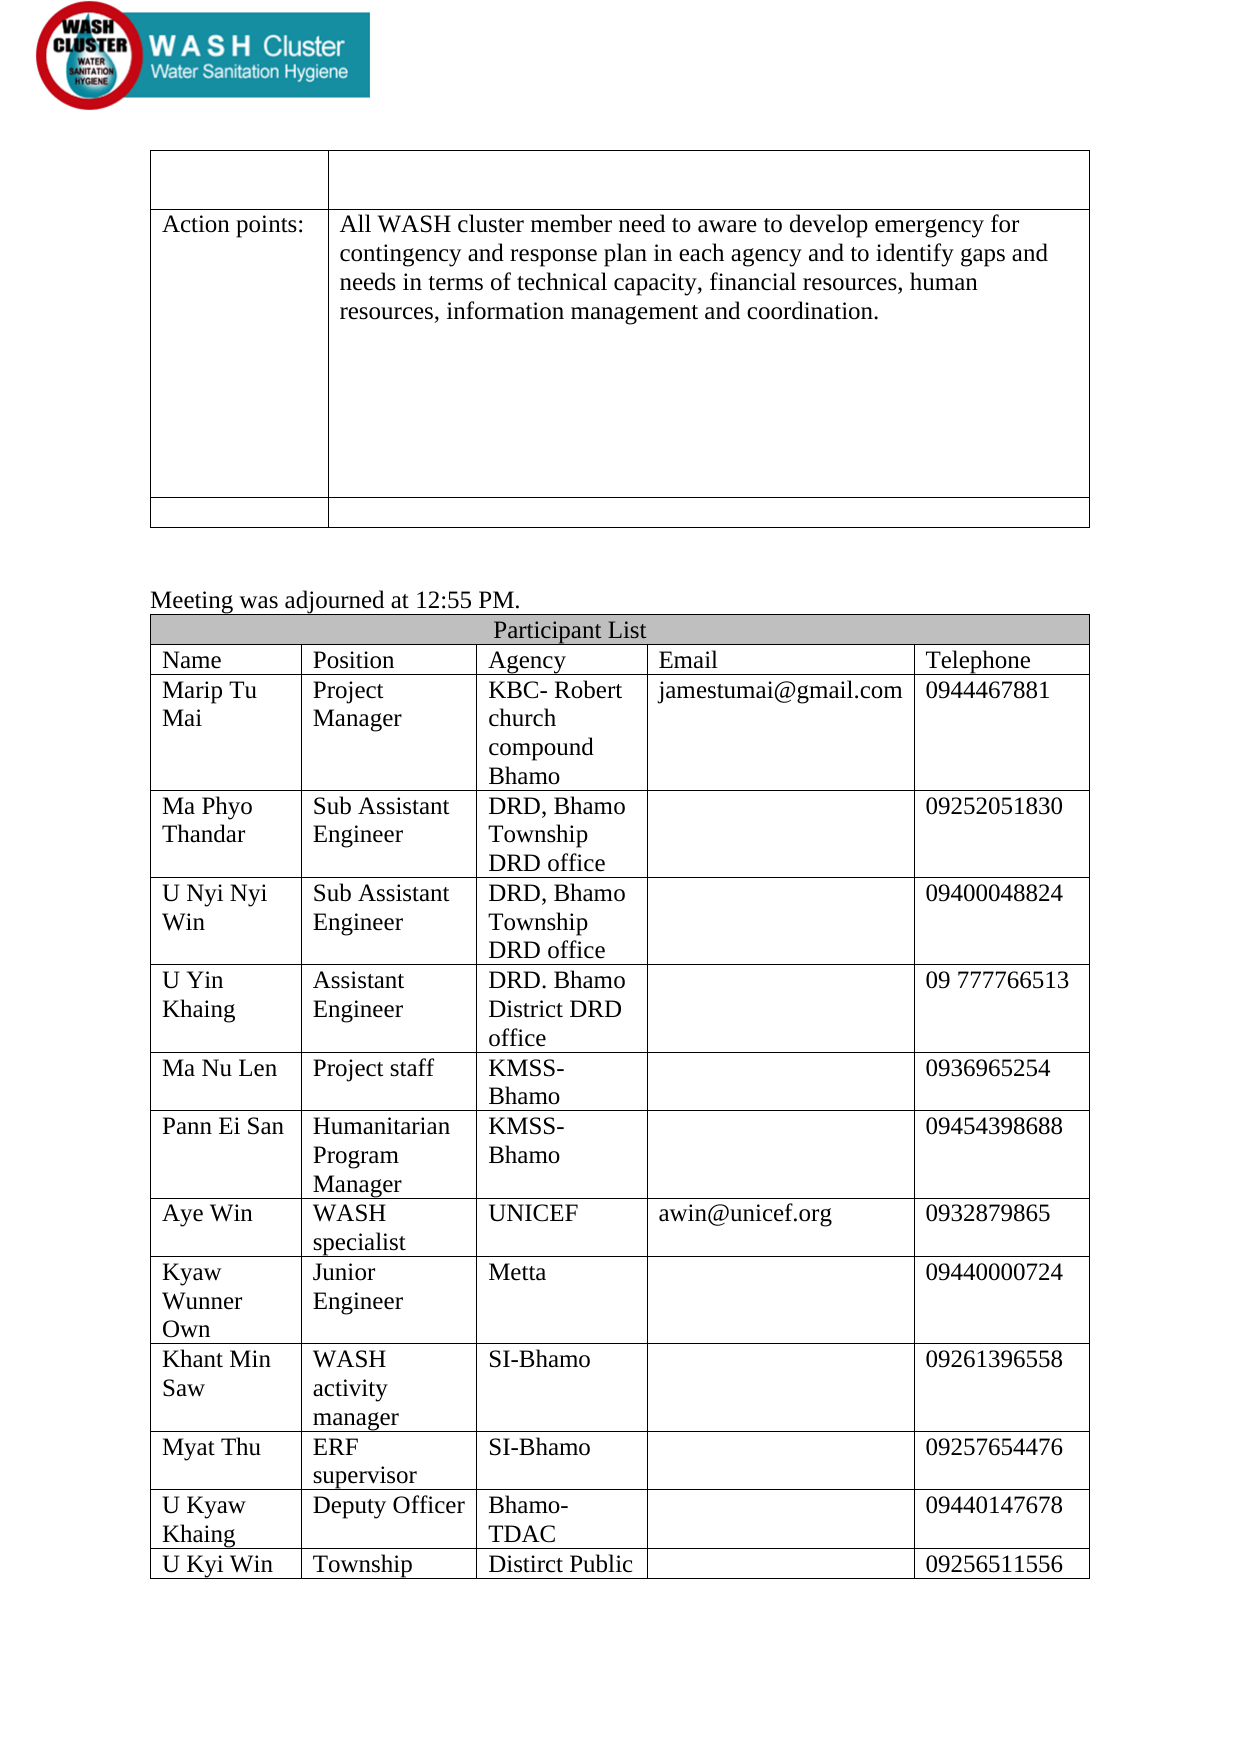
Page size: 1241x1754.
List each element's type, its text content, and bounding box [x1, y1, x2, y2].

table_cell Project staff [302, 1053, 476, 1110]
table_cell ERF supervisor [302, 1432, 476, 1489]
table_cell All WASH cluster member need to aware to develop emergency for contingency and response plan in each agency and to identify gaps and needs in terms of technical capacity, financial resources, human resources, information management and coordination. [329, 210, 1089, 497]
table_cell SI-Bhamo [477, 1344, 647, 1431]
table_cell Action points: [151, 210, 328, 497]
table_cell [648, 1549, 914, 1577]
table_cell Deputy Officer [302, 1490, 476, 1548]
table_cell Marip Tu Mai [151, 675, 301, 790]
table_cell Assistant Engineer [302, 965, 476, 1052]
table_cell SI-Bhamo [477, 1432, 647, 1489]
table_cell 09256511556 [915, 1549, 1089, 1577]
table_cell 09261396558 [915, 1344, 1089, 1431]
table_cell DRD, Bhamo Township DRD office [477, 791, 647, 877]
table_header Participant List [151, 615, 1089, 644]
table_cell KMSS-Bhamo [477, 1053, 647, 1110]
table_cell 09440147678 [915, 1490, 1089, 1548]
table_cell 0944467881 [915, 675, 1089, 790]
table_cell [648, 965, 914, 1052]
table_cell 09400048824 [915, 878, 1089, 964]
table_cell [648, 1344, 914, 1431]
table_cell U Kyi Win [151, 1549, 301, 1577]
table_cell [648, 1053, 914, 1110]
table_cell Agency [477, 645, 647, 674]
table_cell 09454398688 [915, 1111, 1089, 1197]
table_cell 0932879865 [915, 1199, 1089, 1256]
table_cell [151, 498, 328, 527]
table_cell 09257654476 [915, 1432, 1089, 1489]
table_cell Khant Min Saw [151, 1344, 301, 1431]
table_cell Name [151, 645, 301, 674]
table_cell awin@unicef.org [648, 1199, 914, 1256]
table_cell KBC- Robert church compound Bhamo [477, 675, 647, 790]
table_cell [302, 1549, 476, 1577]
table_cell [329, 151, 1089, 208]
table_cell U Yin Khaing [151, 965, 301, 1052]
table_cell 09 777766513 [915, 965, 1089, 1052]
table_cell Kyaw Wunner Own [151, 1257, 301, 1343]
table_cell jamestumai@gmail.com [648, 675, 914, 790]
table_cell WASH specialist [302, 1199, 476, 1256]
table_cell [648, 1257, 914, 1343]
text Meeting was adjourned at 12:55 PM. [150, 585, 1090, 614]
table_cell [648, 1111, 914, 1197]
table_cell Ma Phyo Thandar [151, 791, 301, 877]
table_cell Email [648, 645, 914, 674]
table_cell Project Manager [302, 675, 476, 790]
table_cell [648, 878, 914, 964]
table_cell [477, 1549, 647, 1577]
table_cell UNICEF [477, 1199, 647, 1256]
table_cell Sub Assistant Engineer [302, 791, 476, 877]
table_cell WASH activity manager [302, 1344, 476, 1431]
table_cell Humanitarian Program Manager [302, 1111, 476, 1197]
table_cell KMSS-Bhamo [477, 1111, 647, 1197]
table_cell [648, 1432, 914, 1489]
table_cell Aye Win [151, 1199, 301, 1256]
table_cell [329, 498, 1089, 527]
table_cell 09440000724 [915, 1257, 1089, 1343]
table_cell Position [302, 645, 476, 674]
table_cell 09252051830 [915, 791, 1089, 877]
picture [34, 0, 371, 112]
table_cell Bhamo-TDAC [477, 1490, 647, 1548]
table_cell Pann Ei San [151, 1111, 301, 1197]
table_cell 0936965254 [915, 1053, 1089, 1110]
table_cell U Kyaw Khaing [151, 1490, 301, 1548]
table_cell Sub Assistant Engineer [302, 878, 476, 964]
table_cell Myat Thu [151, 1432, 301, 1489]
table_cell Metta [477, 1257, 647, 1343]
table_cell [648, 1490, 914, 1548]
table_cell Junior Engineer [302, 1257, 476, 1343]
table_cell [648, 791, 914, 877]
table_cell DRD. Bhamo District DRD office [477, 965, 647, 1052]
table_cell U Nyi Nyi Win [151, 878, 301, 964]
table_cell DRD, Bhamo Township DRD office [477, 878, 647, 964]
table_cell Telephone [915, 645, 1089, 674]
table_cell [151, 151, 328, 208]
table_cell Ma Nu Len [151, 1053, 301, 1110]
